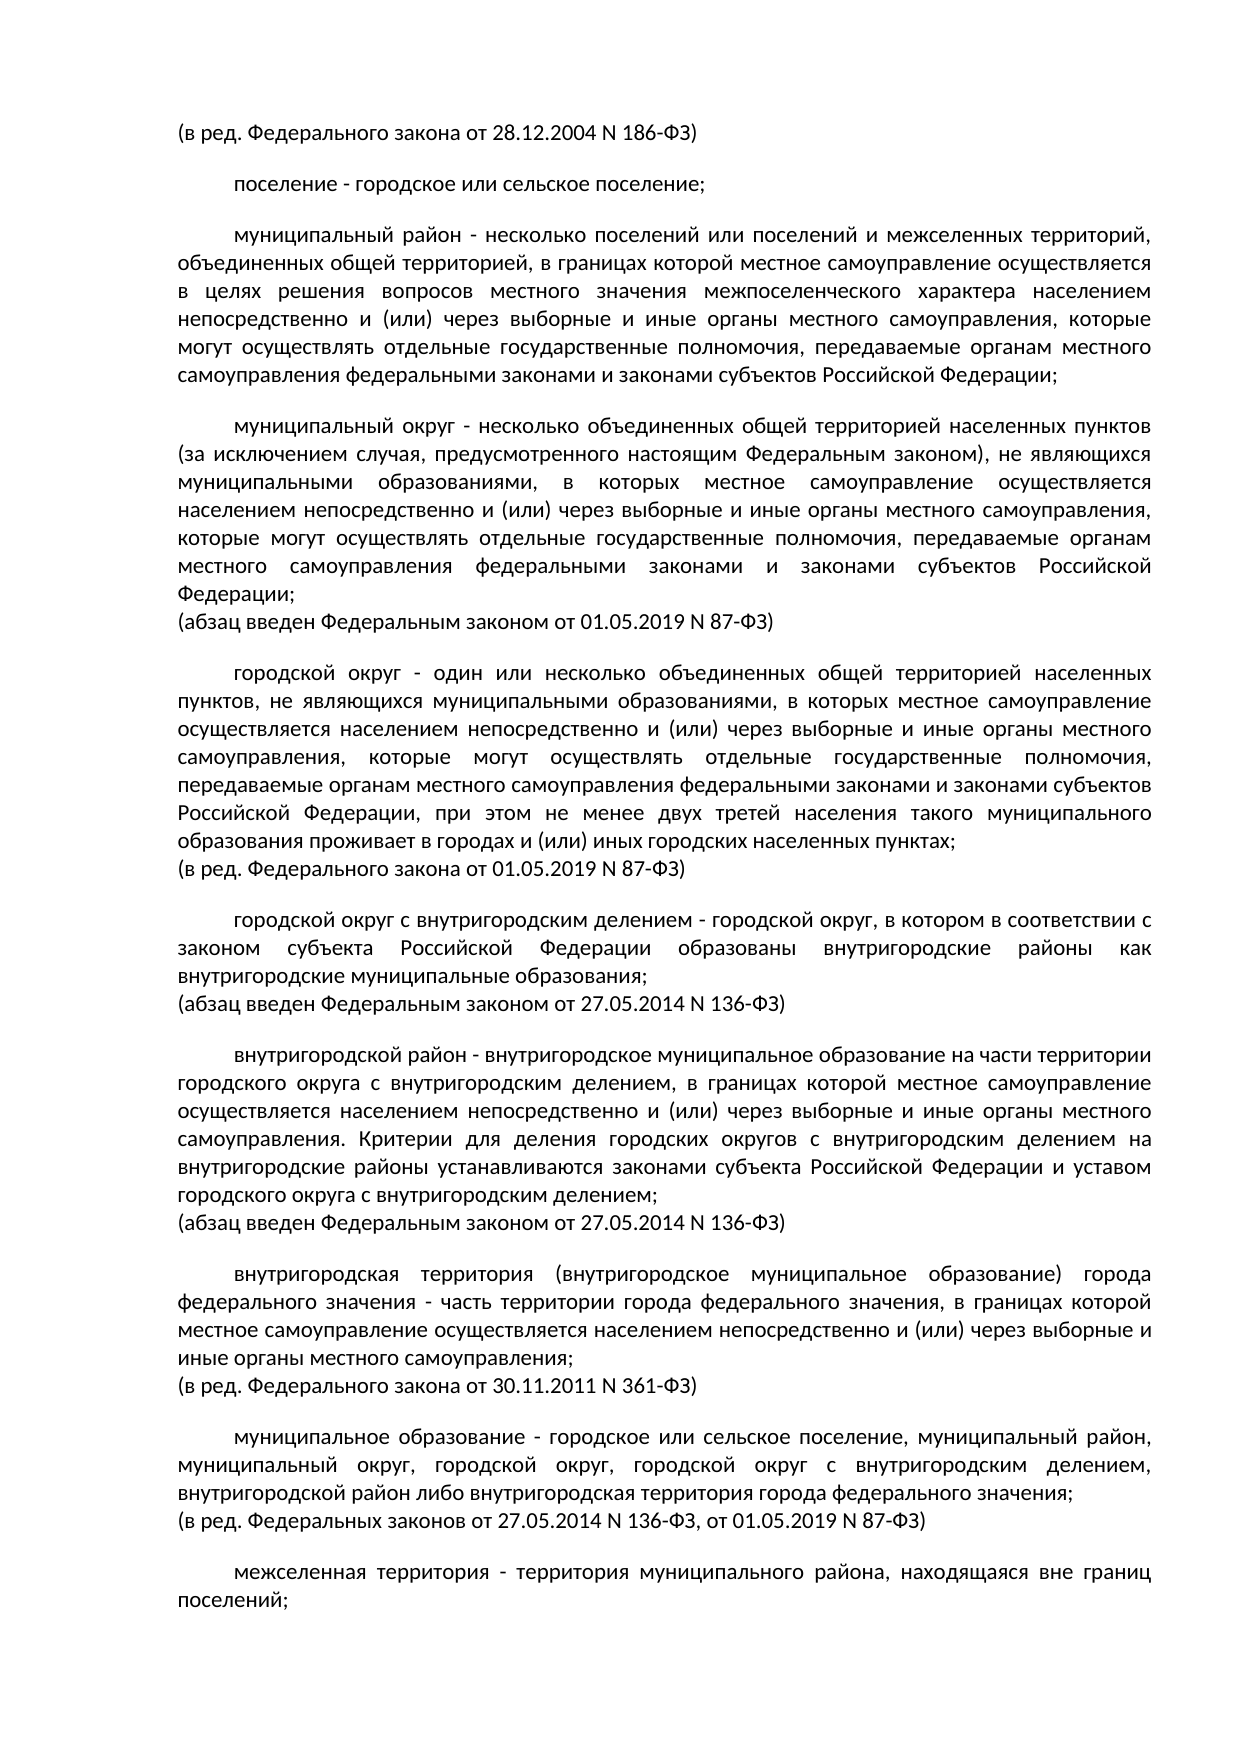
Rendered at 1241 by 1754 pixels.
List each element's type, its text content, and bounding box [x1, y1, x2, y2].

text муниципальное образование - городское или сельское поселение, муниципальный район, муниципальный округ, городской округ, городской округ с внутригородским делением, внутригородской район либо внутригородская территория города федерального значения; [177, 1422, 1152, 1506]
text поселение - городское или сельское поселение; [177, 169, 1152, 197]
text (абзац введен Федеральным законом от 01.05.2019 N 87-ФЗ) [177, 607, 1152, 635]
text внутригородской район - внутригородское муниципальное образование на части территории городского округа с внутригородским делением, в границах которой местное самоуправление осуществляется населением непосредственно и (или) через выборные и иные органы местного самоуправления. Критерии для деления городских округов с внутригородским делением на внутригородские районы устанавливаются законами субъекта Российской Федерации и уставом городского округа с внутригородским делением; [177, 1040, 1152, 1208]
text муниципальный округ - несколько объединенных общей территорией населенных пунктов (за исключением случая, предусмотренного настоящим Федеральным законом), не являющихся муниципальными образованиями, в которых местное самоуправление осуществляется населением непосредственно и (или) через выборные и иные органы местного самоуправления, которые могут осуществлять отдельные государственные полномочия, передаваемые органам местного самоуправления федеральными законами и законами субъектов Российской Федерации; [177, 411, 1152, 607]
text (в ред. Федерального закона от 01.05.2019 N 87-ФЗ) [177, 854, 1152, 882]
text муниципальный район - несколько поселений или поселений и межселенных территорий, объединенных общей территорией, в границах которой местное самоуправление осуществляется в целях решения вопросов местного значения межпоселенческого характера населением непосредственно и (или) через выборные и иные органы местного самоуправления, которые могут осуществлять отдельные государственные полномочия, передаваемые органам местного самоуправления федеральными законами и законами субъектов Российской Федерации; [177, 220, 1152, 388]
text городской округ с внутригородским делением - городской округ, в котором в соответствии с законом субъекта Российской Федерации образованы внутригородские районы как внутригородские муниципальные образования; [177, 905, 1152, 989]
text внутригородская территория (внутригородское муниципальное образование) города федерального значения - часть территории города федерального значения, в границах которой местное самоуправление осуществляется населением непосредственно и (или) через выборные и иные органы местного самоуправления; [177, 1259, 1152, 1371]
text межселенная территория - территория муниципального района, находящаяся вне границ поселений; [177, 1557, 1152, 1613]
text городской округ - один или несколько объединенных общей территорией населенных пунктов, не являющихся муниципальными образованиями, в которых местное самоуправление осуществляется населением непосредственно и (или) через выборные и иные органы местного самоуправления, которые могут осуществлять отдельные государственные полномочия, передаваемые органам местного самоуправления федеральными законами и законами субъектов Российской Федерации, при этом не менее двух третей населения такого муниципального образования проживает в городах и (или) иных городских населенных пунктах; [177, 658, 1152, 854]
text (абзац введен Федеральным законом от 27.05.2014 N 136-ФЗ) [177, 1208, 1152, 1236]
text (абзац введен Федеральным законом от 27.05.2014 N 136-ФЗ) [177, 989, 1152, 1017]
text (в ред. Федеральных законов от 27.05.2014 N 136-ФЗ, от 01.05.2019 N 87-ФЗ) [177, 1506, 1152, 1534]
text (в ред. Федерального закона от 30.11.2011 N 361-ФЗ) [177, 1371, 1152, 1399]
text (в ред. Федерального закона от 28.12.2004 N 186-ФЗ) [177, 118, 1152, 146]
